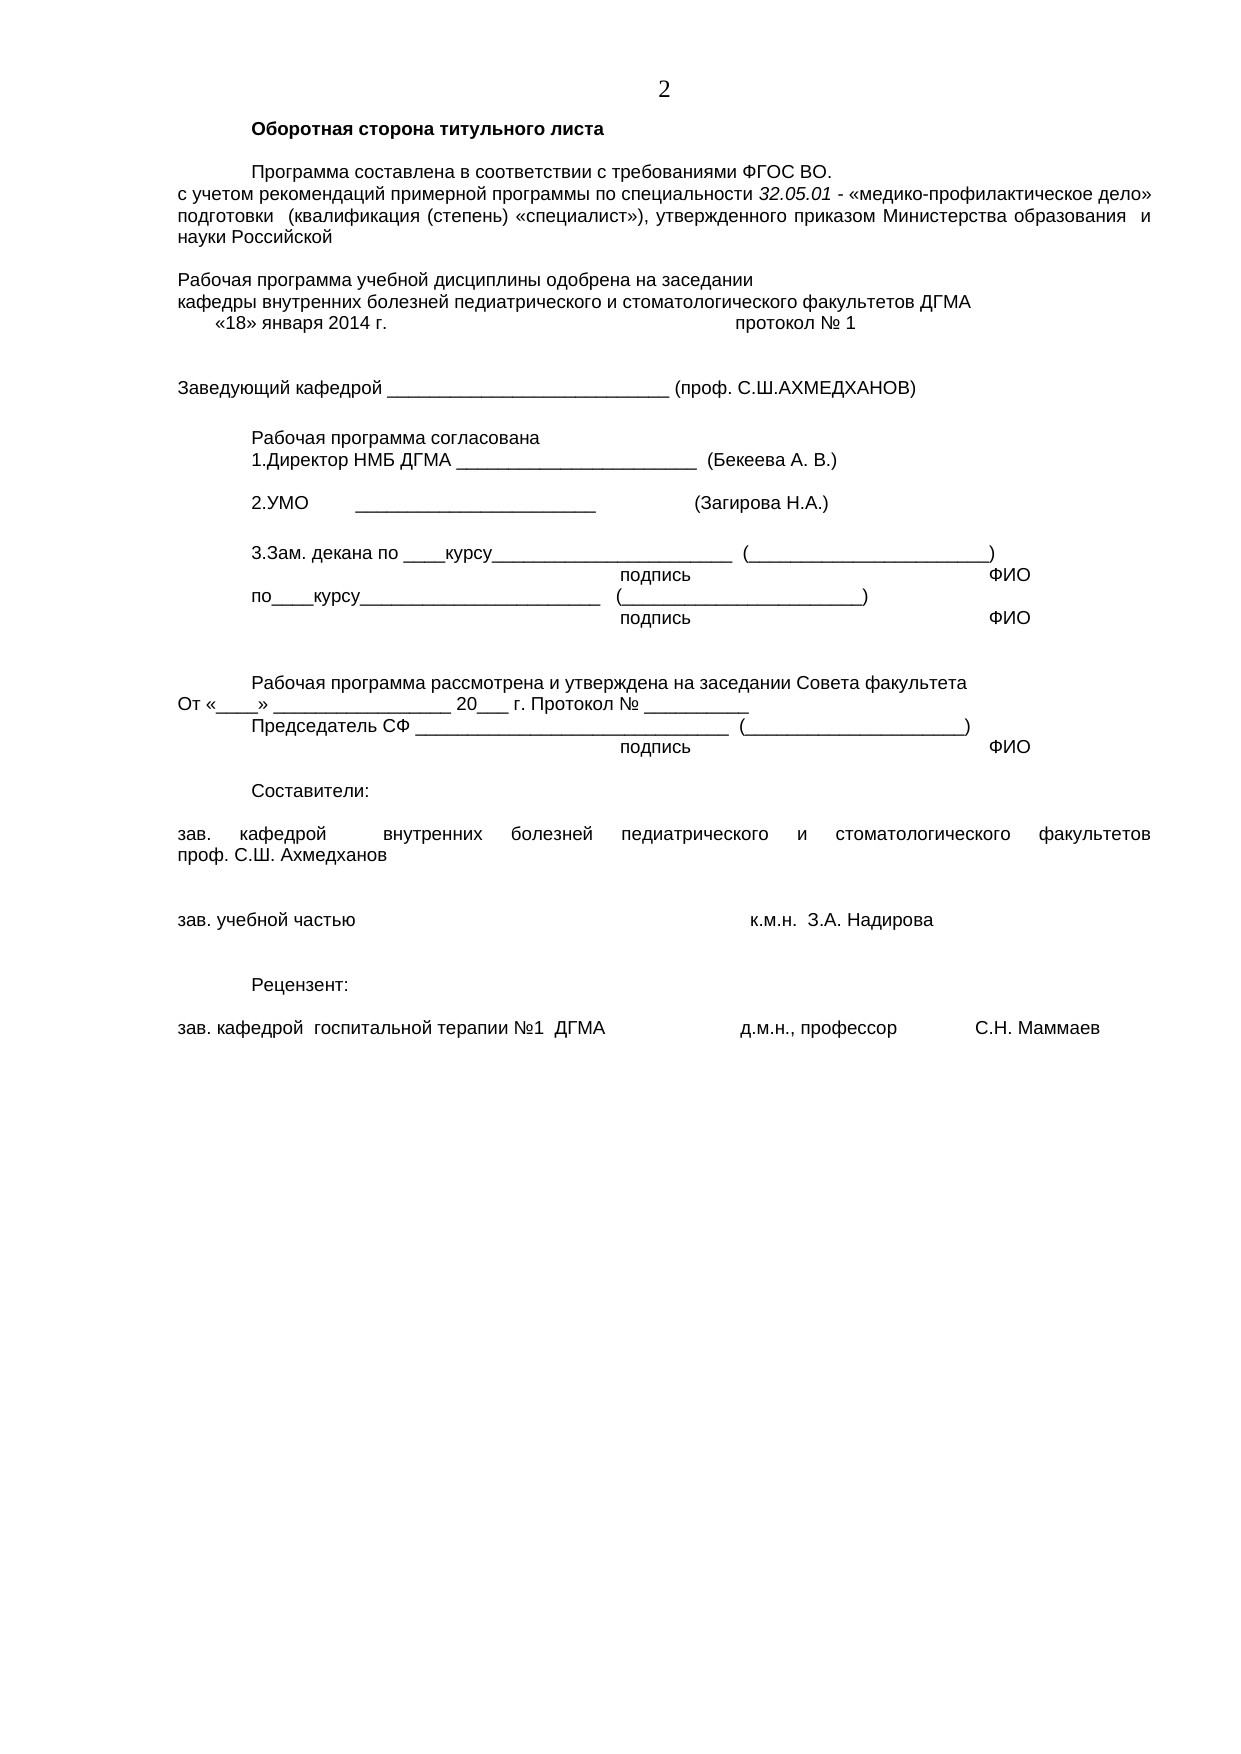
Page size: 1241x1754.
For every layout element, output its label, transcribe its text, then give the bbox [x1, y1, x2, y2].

title кафедры внутренних болезней педиатрического и стоматологического факультетов ДГМА [177, 291, 1152, 312]
text От «____» _________________ 20___ г. Протокол № __________ [177, 693, 1152, 715]
text Рабочая программа рассмотрена и утверждена на заседании Совета факультета [177, 672, 1152, 693]
text Рабочая программа учебной дисциплины одобрена на заседании [177, 269, 1152, 291]
text Оборотная сторона титульного листа [177, 118, 1152, 140]
text 2.УМО _______________________ (Загирова Н.А.) [177, 492, 1152, 513]
text 3.Зам. декана по ____курсу_______________________ (_______________________) [177, 542, 1152, 564]
text по____курсу_______________________ (_______________________) [177, 585, 1152, 607]
text подпись ФИО [546, 736, 1152, 758]
text Председатель СФ ______________________________ (_____________________) [177, 715, 1152, 736]
text Программа составлена в соответствии с требованиями ФГОС ВО. [177, 161, 1152, 183]
text подпись ФИО [546, 607, 1152, 628]
text подпись ФИО [546, 564, 1152, 585]
text Рабочая программа согласована [177, 427, 1152, 449]
text Рецензент: [177, 973, 1152, 995]
title зав. учебной частью к.м.н. З.А. Надирова [177, 909, 1152, 930]
title «18» января 2014 г. протокол № 1 [215, 312, 1152, 334]
title зав. кафедрой госпитальной терапии №1 ДГМА д.м.н., профессор С.Н. Маммаев [177, 1017, 1152, 1038]
text 1.Директор НМБ ДГМА _______________________ (Бекеева А. В.) [177, 449, 1152, 470]
text Заведующий кафедрой ___________________________ (проф. С.Ш.Ахмедханов) [177, 377, 1152, 398]
text Составители: [177, 779, 1152, 801]
title зав. кафедрой внутренних болезней педиатрического и стоматологического факультетов проф. С.Ш. Ахмедханов [177, 822, 1152, 866]
text с учетом рекомендаций примерной программы по специальности 32.05.01 - «медико-профилактическое дело» подготовки (квалификация (степень) «специалист»), утвержденного приказом Министерства образования и науки Российской [177, 183, 1152, 247]
